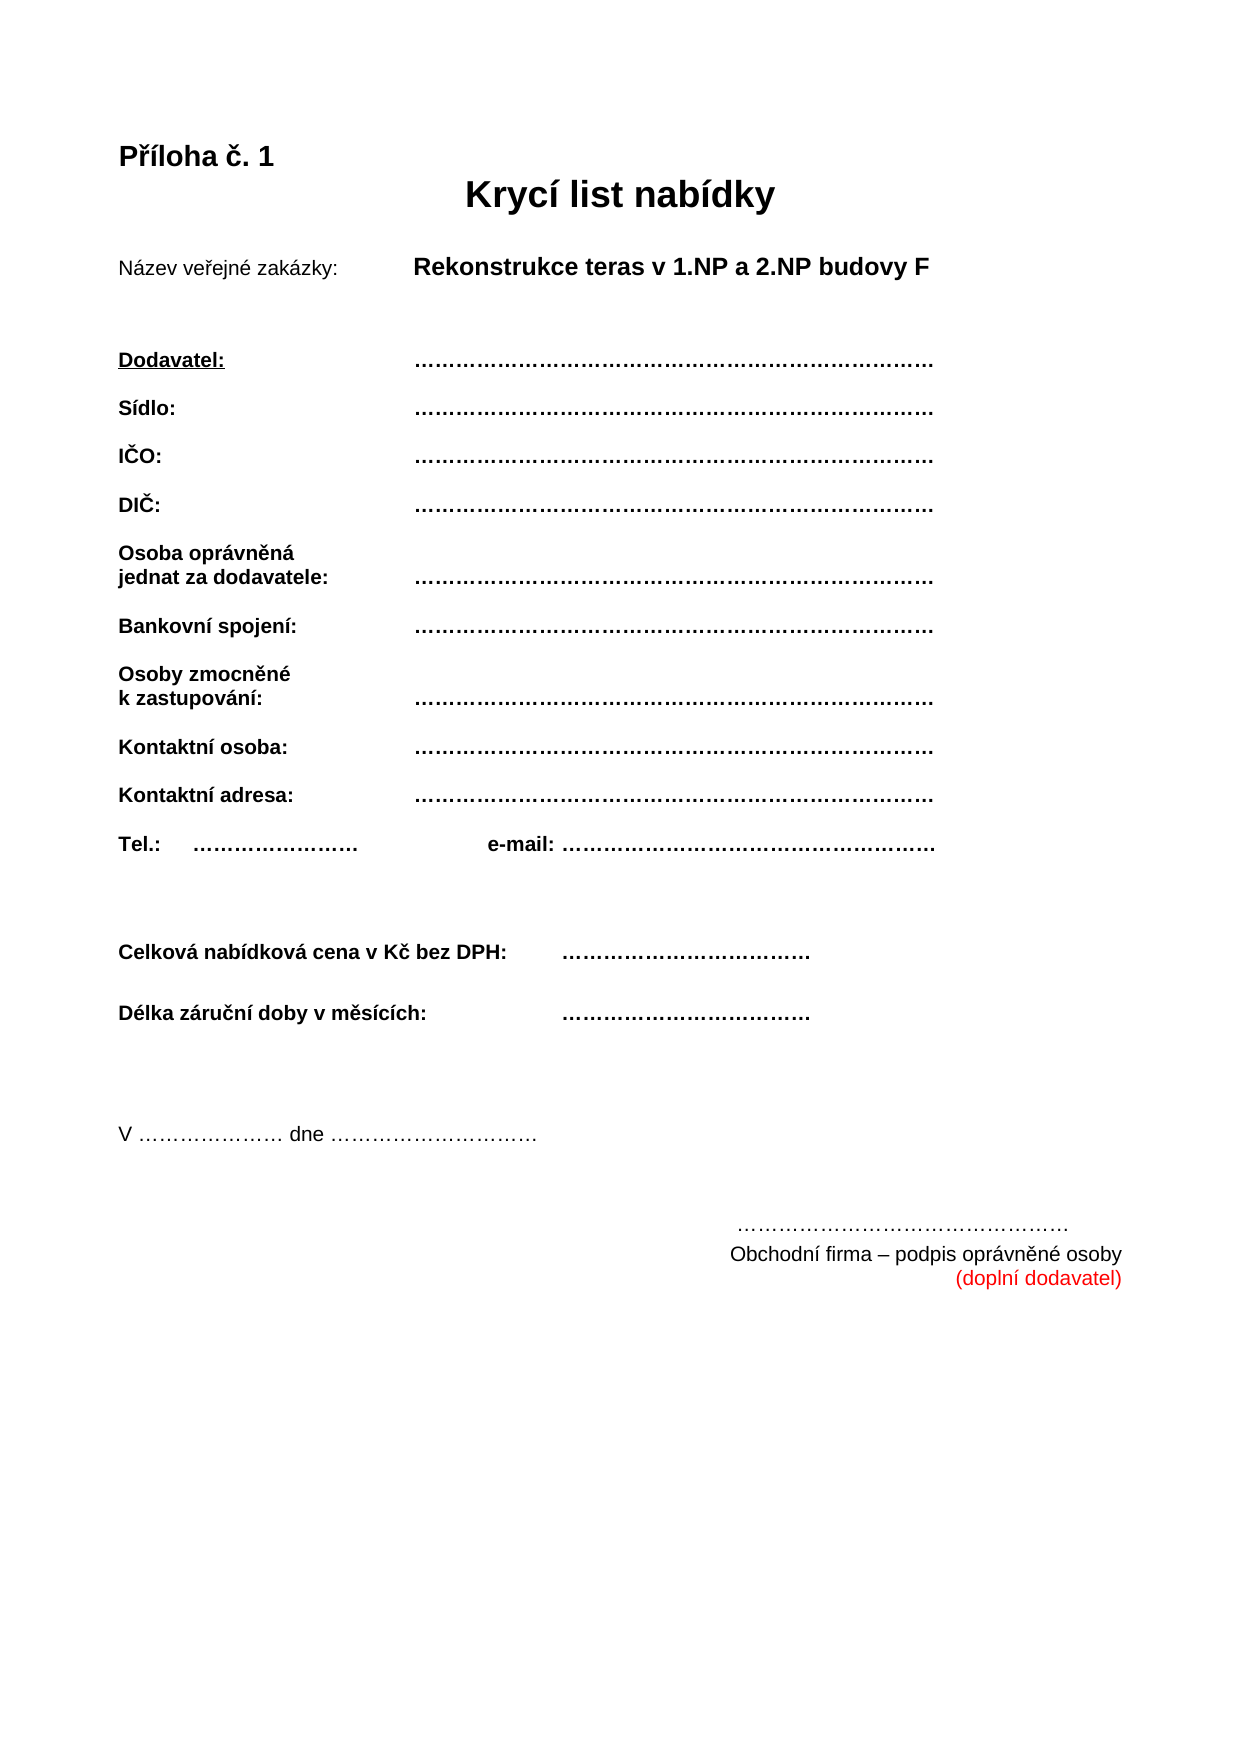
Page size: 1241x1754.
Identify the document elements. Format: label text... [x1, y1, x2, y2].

text Celková nabídková cena v Kč bez DPH: ……………………………… [118, 940, 1122, 964]
text Příloha č. 1 [118, 139, 1122, 172]
text ………………………………………… [118, 1212, 1122, 1236]
text jednat za dodavatele: ………………………………………………………………… [118, 565, 1122, 589]
text Tel.: …………………… e-mail: ……………………………………………… [118, 831, 1122, 855]
text Kontaktní osoba: ………………………………………………………………… [118, 734, 1122, 758]
text Osoba oprávněná [118, 541, 1122, 565]
text Bankovní spojení: ………………………………………………………………… [118, 614, 1122, 638]
text Kontaktní adresa: ………………………………………………………………… [118, 783, 1122, 807]
text IČO: ………………………………………………………………… [118, 444, 1122, 468]
text Název veřejné zakázky: Rekonstrukce teras v 1.NP a 2.NP budovy F [118, 252, 1122, 281]
text Délka záruční doby v měsících: ……………………………… [118, 1001, 1122, 1024]
text k zastupování: ………………………………………………………………… [118, 686, 1122, 710]
text DIČ: ………………………………………………………………… [118, 493, 1122, 517]
text Krycí list nabídky [118, 172, 1122, 216]
text Osoby zmocněné [118, 662, 1122, 686]
text V ………………… dne ………………………… [118, 1121, 1122, 1145]
text Sídlo: ………………………………………………………………… [118, 396, 1122, 420]
text Obchodní firma – podpis oprávněné osoby (doplní dodavatel) [723, 1242, 1122, 1290]
text Dodavatel: ………………………………………………………………… [118, 347, 1122, 371]
